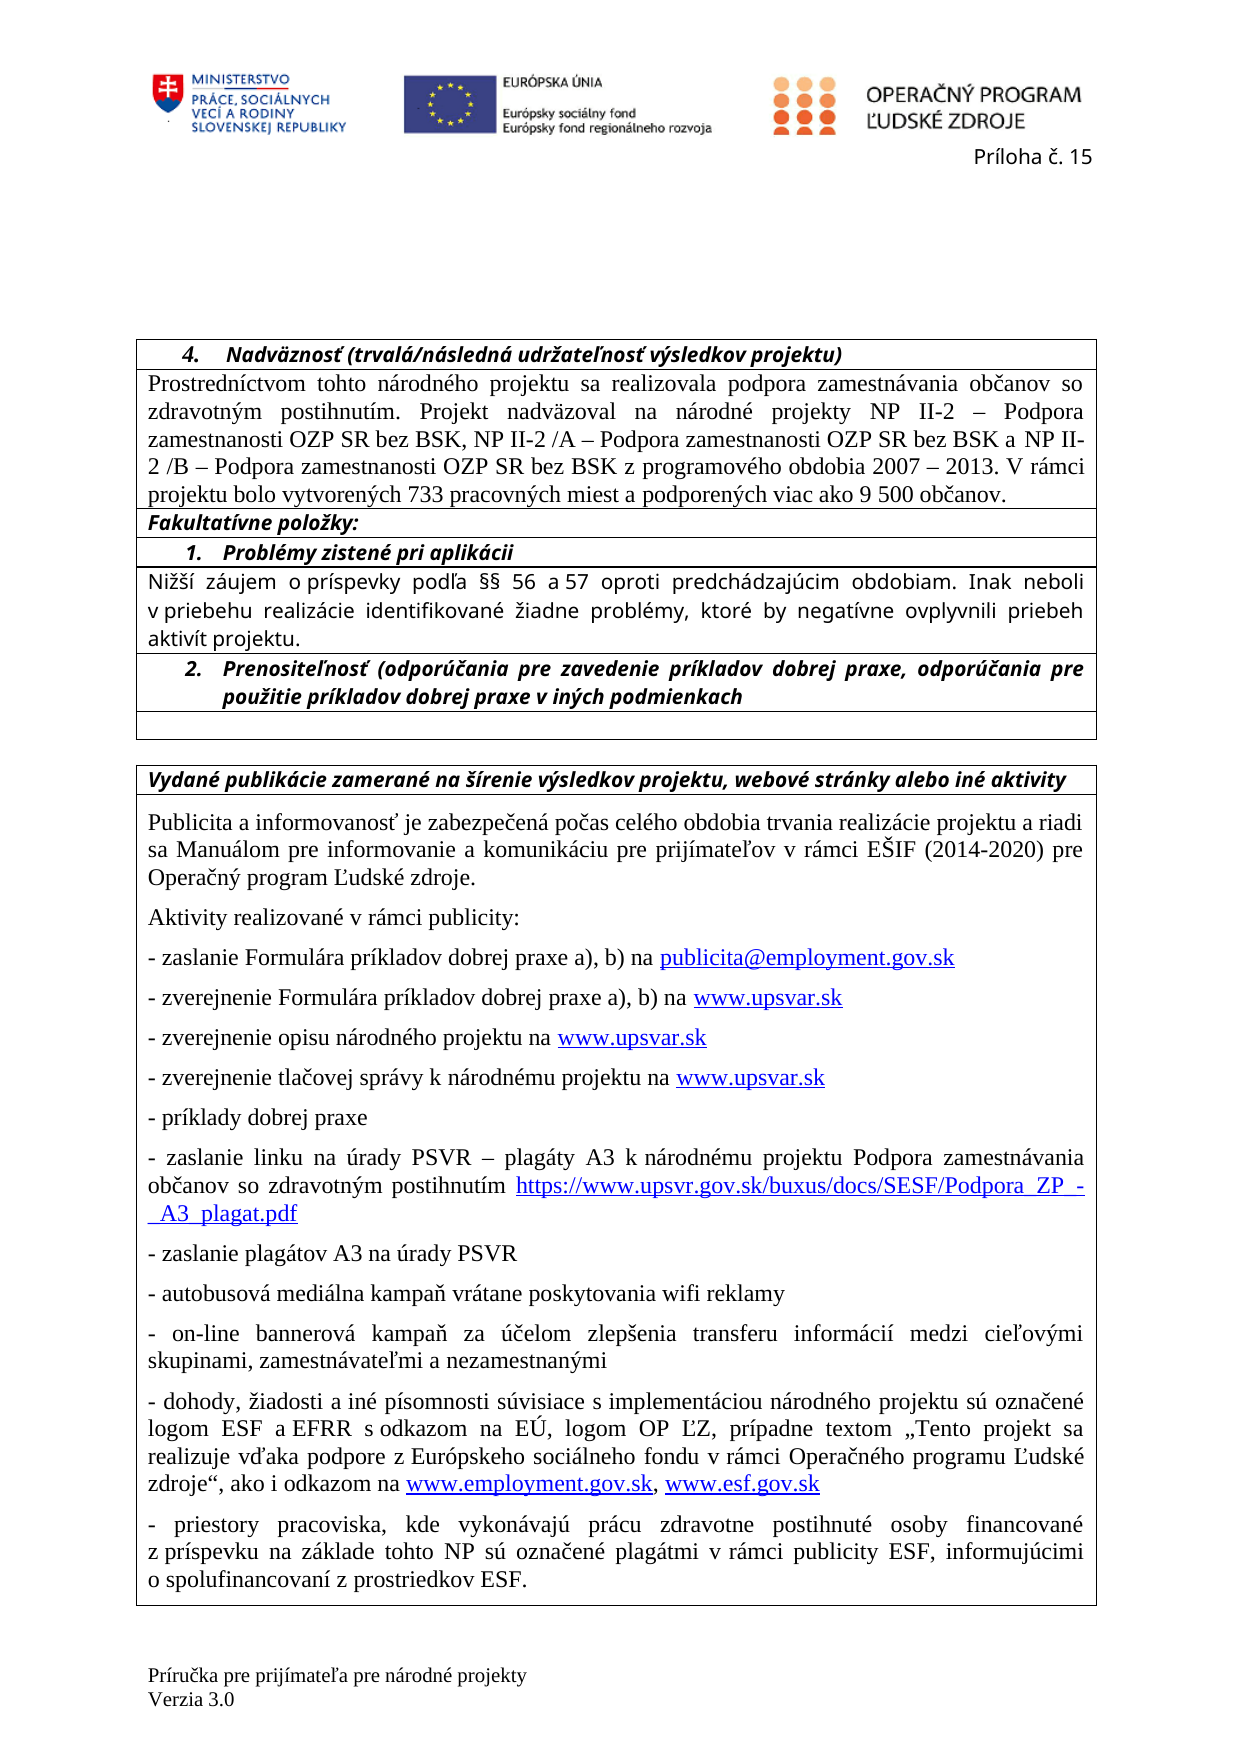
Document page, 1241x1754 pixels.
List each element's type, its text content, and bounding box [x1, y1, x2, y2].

table_cell Prostredníctvom tohto národného projektu sa realizovala podpora zamestnávania občanov so zdravotným postihnutím. Projekt nadväzoval na národné projekty NP II-2 – Podpora zamestnanosti OZP SR bez BSK, NP II-2 /A – Podpora zamestnanosti OZP SR bez BSK a NP II-2 /B – Podpora zamestnanosti OZP SR bez BSK z programového obdobia 2007 – 2013. V rámci projektu bolo vytvorených 733 pracovných miest a podporených viac ako 9 500 občanov. [137, 370, 1096, 507]
table_cell Prenositeľnosť (odporúčania pre zavedenie príkladov dobrej praxe, odporúčania pre použitie príkladov dobrej praxe v iných podmienkach [137, 654, 1096, 711]
table_cell Problémy zistené pri aplikácii [137, 538, 1096, 566]
picture [147, 68, 1093, 142]
table_header Vydané publikácie zamerané na šírenie výsledkov projektu, webové stránky alebo iné aktivity [137, 766, 1096, 794]
table_cell Fakultatívne položky: [137, 509, 1096, 537]
table_cell Nižší záujem o príspevky podľa §§ 56 a 57 oproti predchádzajúcim obdobiam. Inak neboli v priebehu realizácie identifikované žiadne problémy, ktoré by negatívne ovplyvnili priebeh aktivít projektu. [137, 568, 1096, 653]
table_header Nadväznosť (trvalá/následná udržateľnosť výsledkov projektu) [137, 340, 1096, 368]
table_cell Publicita a informovanosť je zabezpečená počas celého obdobia trvania realizácie projektu a riadi sa Manuálom pre informovanie a komunikáciu pre prijímateľov v rámci EŠIF (2014-2020) pre Operačný program Ľudské zdroje. Aktivity realizované v rámci publicity: - zaslanie Formulára príkladov dobrej praxe a), b) na publicita@employment.gov.sk - zverejnenie Formulára príkladov dobrej praxe a), b) na www.upsvar.sk - zverejnenie opisu národného projektu na www.upsvar.sk - zverejnenie tlačovej správy k národnému projektu na www.upsvar.sk - príklady dobrej praxe - zaslanie linku na úrady PSVR – plagáty A3 k národnému projektu Podpora zamestnávania občanov so zdravotným postihnutím https://www.upsvr.gov.sk/buxus/docs/SESF/Podpora_ZP_-_A3_plagat.pdf - zaslanie plagátov A3 na úrady PSVR - autobusová mediálna kampaň vrátane poskytovania wifi reklamy - on-line bannerová kampaň za účelom zlepšenia transferu informácií medzi cieľovými skupinami, zamestnávateľmi a nezamestnanými - dohody, žiadosti a iné písomnosti súvisiace s implementáciou národného projektu sú označené logom ESF a EFRR s odkazom na EÚ, logom OP ĽZ, prípadne textom „Tento projekt sa realizuje vďaka podpore z Európskeho sociálneho fondu v rámci Operačného programu Ľudské zdroje“, ako i odkazom na www.employment.gov.sk, www.esf.gov.sk - priestory pracoviska, kde vykonávajú prácu zdravotne postihnuté osoby financované z príspevku na základe tohto NP sú označené plagátmi v rámci publicity ESF, informujúcimi o spolufinancovaní z prostriedkov ESF. [137, 795, 1096, 1605]
table_cell [137, 712, 1096, 739]
